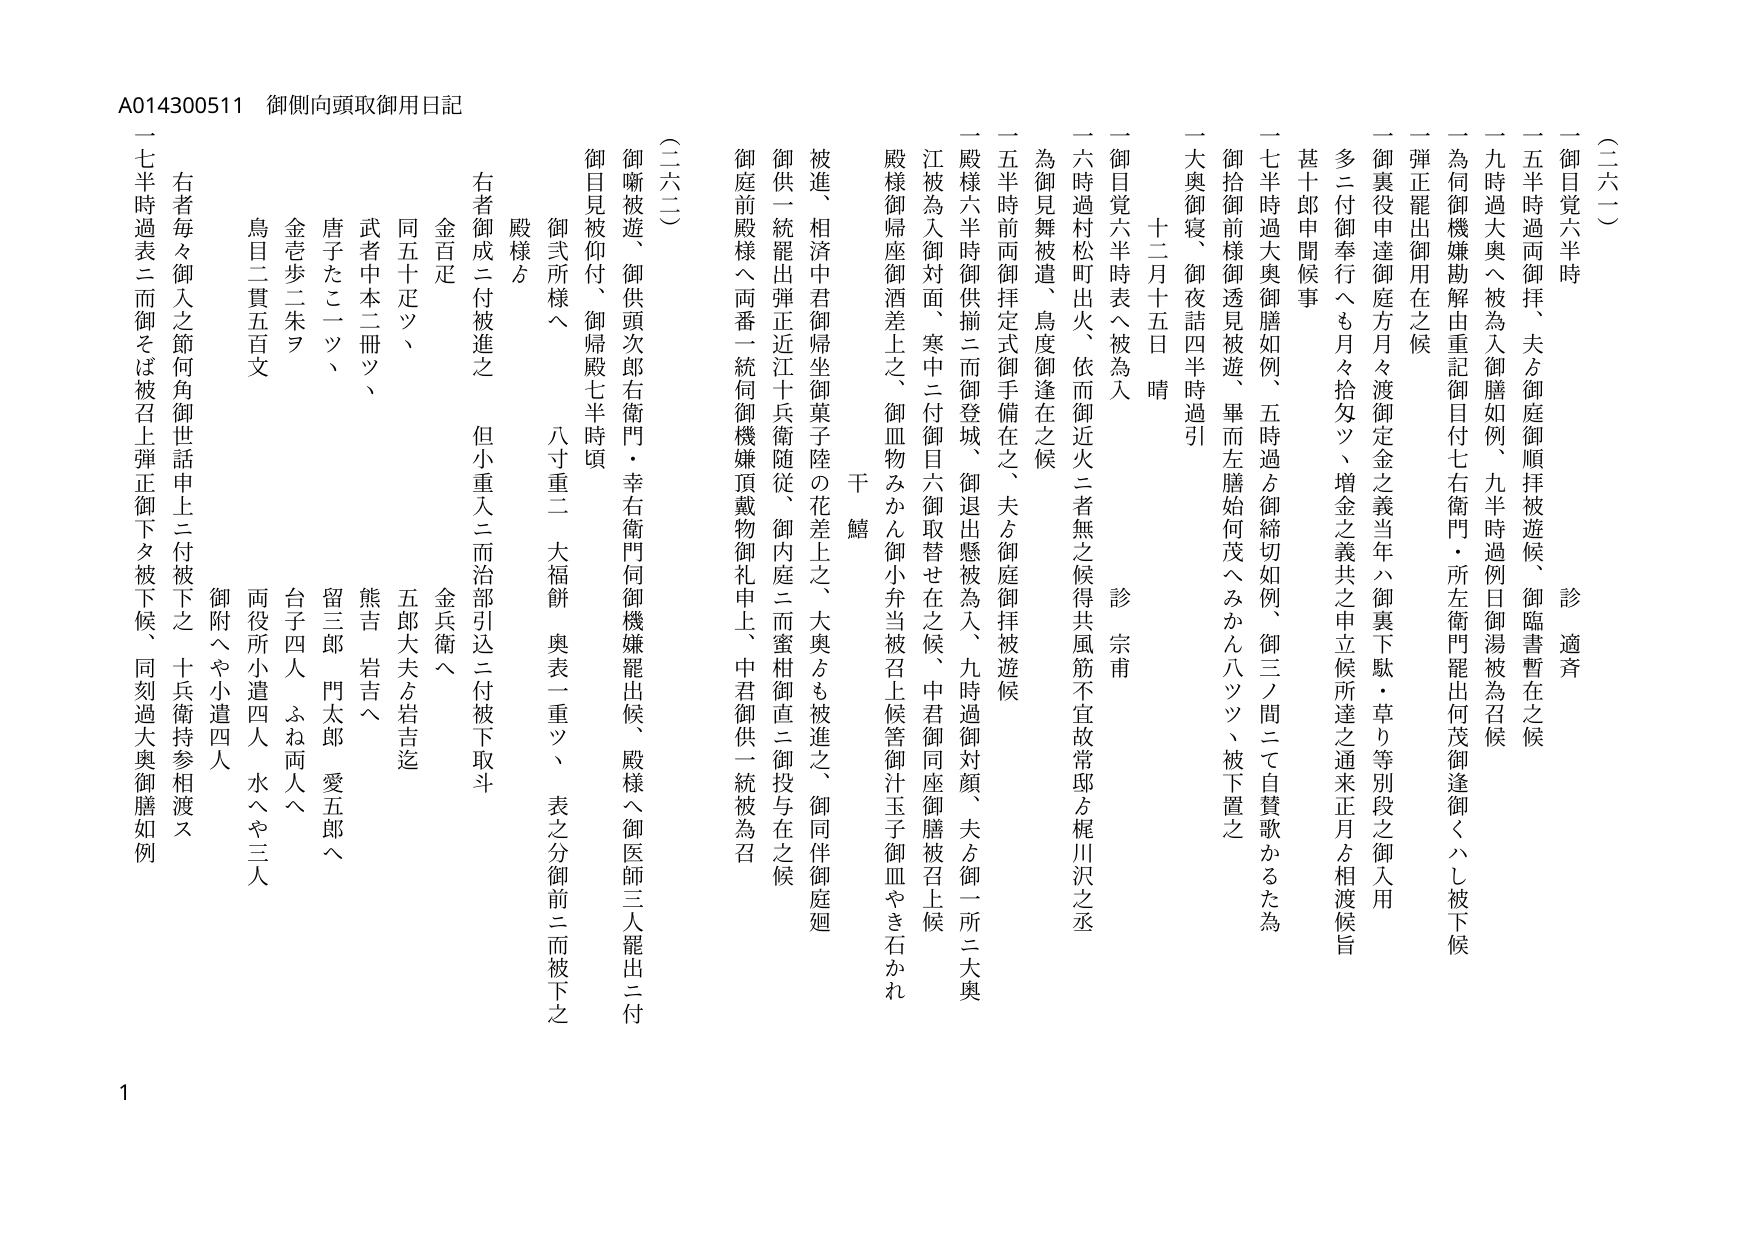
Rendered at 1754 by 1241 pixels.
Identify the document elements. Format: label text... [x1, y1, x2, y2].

text 干 鱚 [839, 125, 877, 1073]
text 一為伺御機嫌勘解由重記御目付七右衛門・所左衛門罷出何茂御逢御くハし被下候 [1439, 125, 1477, 1073]
text 御供一統罷出弾正近江十兵衛随従、御内庭ニ而蜜柑御直ニ御投与在之候 [764, 125, 802, 1073]
text 一九時過大奥へ被為入御膳如例、九半時過例日御湯被為召候 [1477, 125, 1514, 1073]
text 右者毎々御入之節何角御世話申上ニ付被下之 十兵衛持参相渡ス [164, 125, 202, 1073]
text 一七半時過大奥御膳如例、五時過ゟ御締切如例、御三ノ間ニて自賛歌かるた為 [1252, 125, 1289, 1073]
text 一七半時過表ニ而御そば被召上弾正御下タ被下候、同刻過大奥御膳如例 [127, 125, 164, 1073]
text 一五半時前両御拝定式御手備在之、夫ゟ御庭御拝被遊候 [989, 125, 1027, 1073]
text 御噺被遊、御供頭次郎右衛門・幸右衛門伺御機嫌罷出候、殿様へ御医師三人罷出ニ付 [614, 125, 652, 1073]
text 一大奥御寝、御夜詰四半時過引 [1177, 125, 1214, 1073]
text 一御裏役申達御庭方月々渡御定金之義当年ハ御裏下駄・草り等別段之御入用 [1364, 125, 1402, 1073]
text 御目見被仰付、御帰殿七半時頃 [577, 125, 614, 1073]
text 武者中本二冊ツヽ 熊吉 岩吉へ [352, 125, 389, 1073]
text 殿様ゟ [502, 125, 539, 1073]
text 甚十郎申聞候事 [1289, 125, 1327, 1073]
text 一殿様六半時御供揃ニ而御登城、御退出懸被為入、九時過御対顔、夫ゟ御一所ニ大奥 [952, 125, 989, 1073]
text 被進、相済中君御帰坐御菓子陸の花差上之、大奥ゟも被進之、御同伴御庭廻 [802, 125, 839, 1073]
text 殿様御帰座御酒差上之、御皿物みかん御小弁当被召上候筈御汁玉子御皿やき石かれ [877, 125, 914, 1073]
text 十二月十五日 晴 [1139, 125, 1177, 1073]
text 右者御成ニ付被進之 但小重入ニ而治部引込ニ付被下取斗 [464, 125, 502, 1073]
text 金壱歩二朱ヲ 台子四人 ふね両人へ [277, 125, 314, 1073]
text 多ニ付御奉行へも月々拾匁ツヽ増金之義共之申立候所達之通来正月ゟ相渡候旨 [1327, 125, 1364, 1073]
text 御弐所様へ 八寸重二 大福餅 奥表一重ツヽ 表之分御前ニ而被下之 [539, 125, 577, 1073]
text 一御目覚六半時表へ被為入 診 宗甫 [1102, 125, 1139, 1073]
text 鳥目二貫五百文 両役所小遣四人 水へや三人 [239, 125, 277, 1073]
text （二六二） [652, 125, 689, 1073]
text 一御目覚六半時 診 適斉 [1552, 125, 1589, 1073]
text 御拾御前様御透見被遊、畢而左膳始何茂へみかん八ツツヽ被下置之 [1214, 125, 1252, 1073]
text 唐子たこ一ツヽ 留三郎 門太郎 愛五郎へ [314, 125, 352, 1073]
text 同五十疋ツヽ 五郎大夫ゟ岩吉迄 [389, 125, 427, 1073]
text 為御見舞被遣、鳥度御逢在之候 [1027, 125, 1064, 1073]
text 一五半時過両御拝、夫ゟ御庭御順拝被遊候、御臨書暫在之候 [1514, 125, 1552, 1073]
text 御附へや小遣四人 [202, 125, 239, 1073]
text （二六一） [1589, 125, 1627, 1073]
text 一六時過村松町出火、依而御近火ニ者無之候得共風筋不宜故常邸ゟ梶川沢之丞 [1064, 125, 1102, 1073]
text 御庭前殿様へ両番一統伺御機嫌頂戴物御礼申上、中君御供一統被為召 [727, 125, 764, 1073]
text 江被為入御対面、寒中ニ付御目六御取替せ在之候、中君御同座御膳被召上候 [914, 125, 952, 1073]
text 一弾正罷出御用在之候 [1402, 125, 1439, 1073]
text 金百疋 金兵衛へ [427, 125, 464, 1073]
